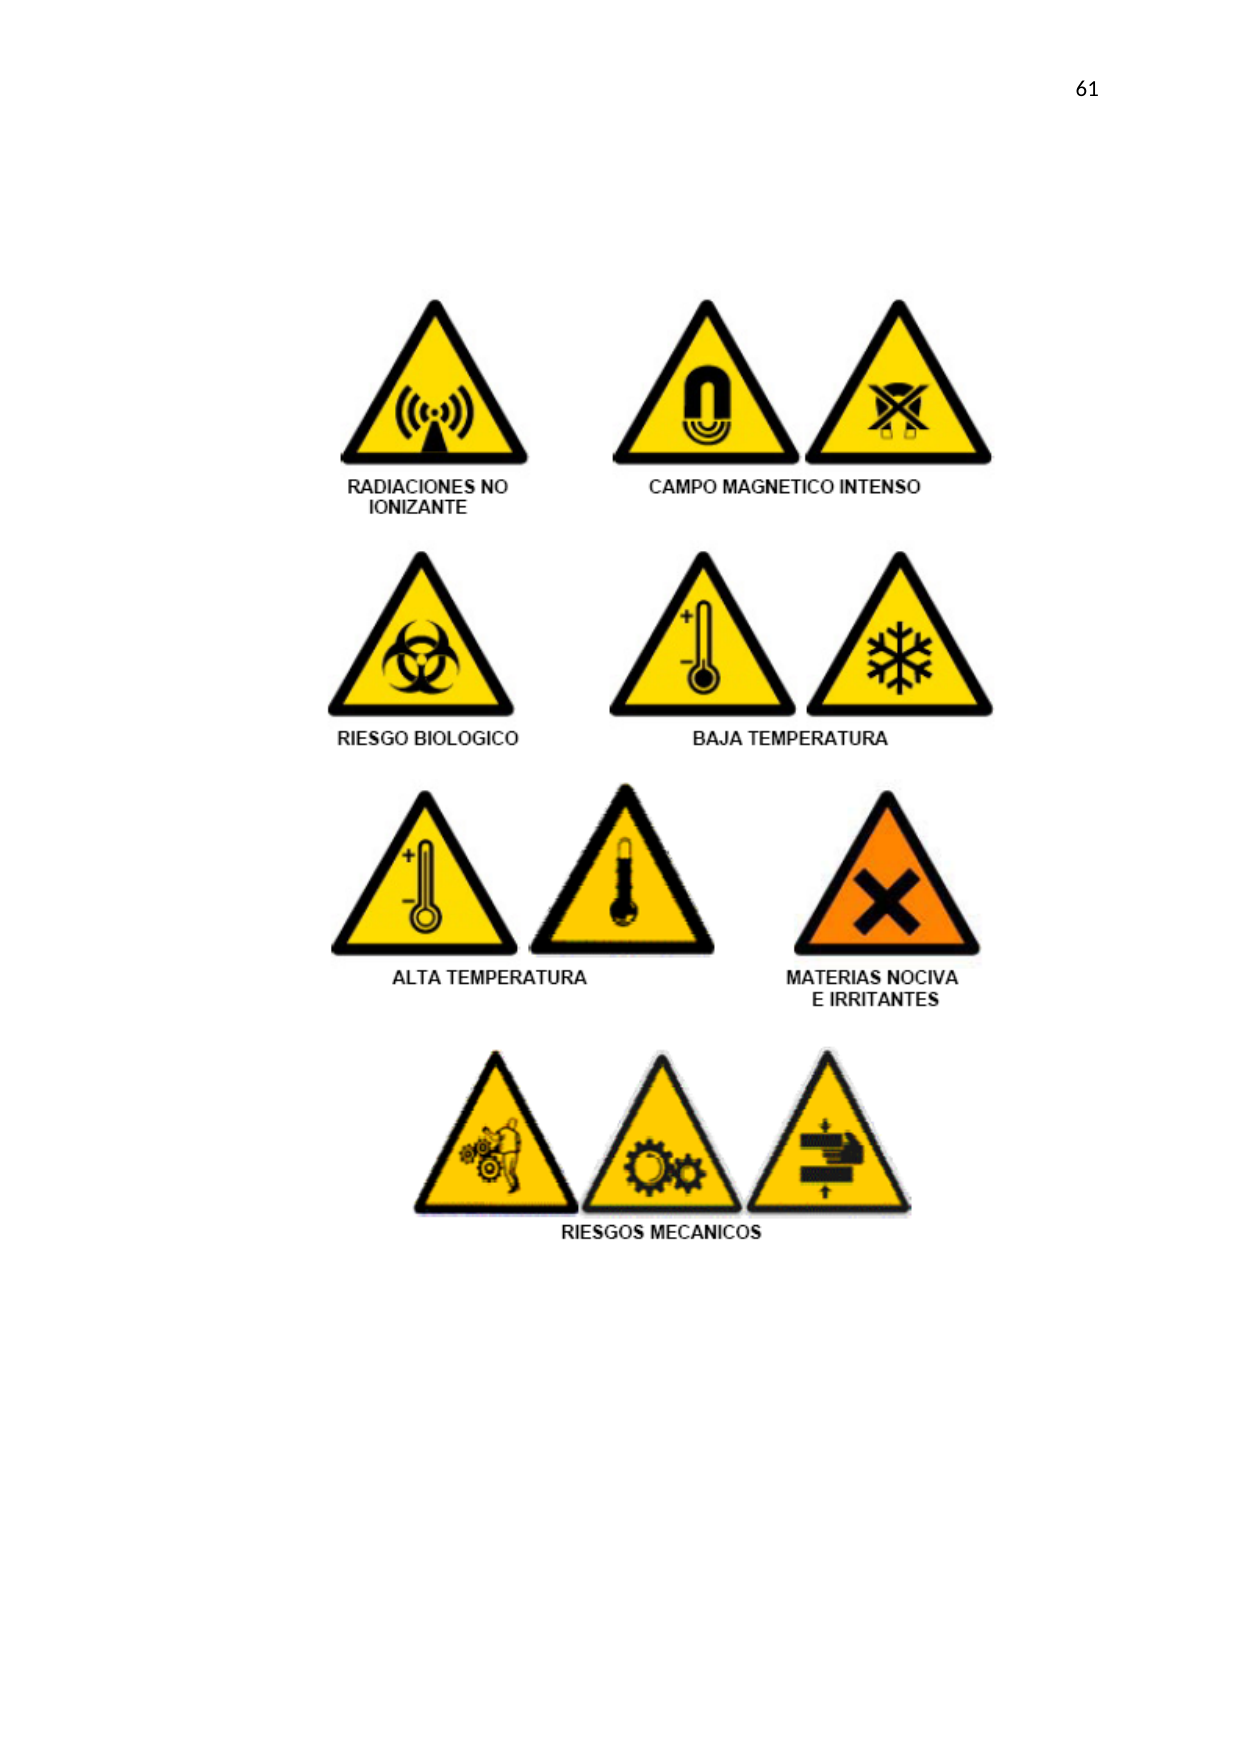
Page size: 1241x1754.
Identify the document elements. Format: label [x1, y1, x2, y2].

picture [258, 289, 1076, 1247]
